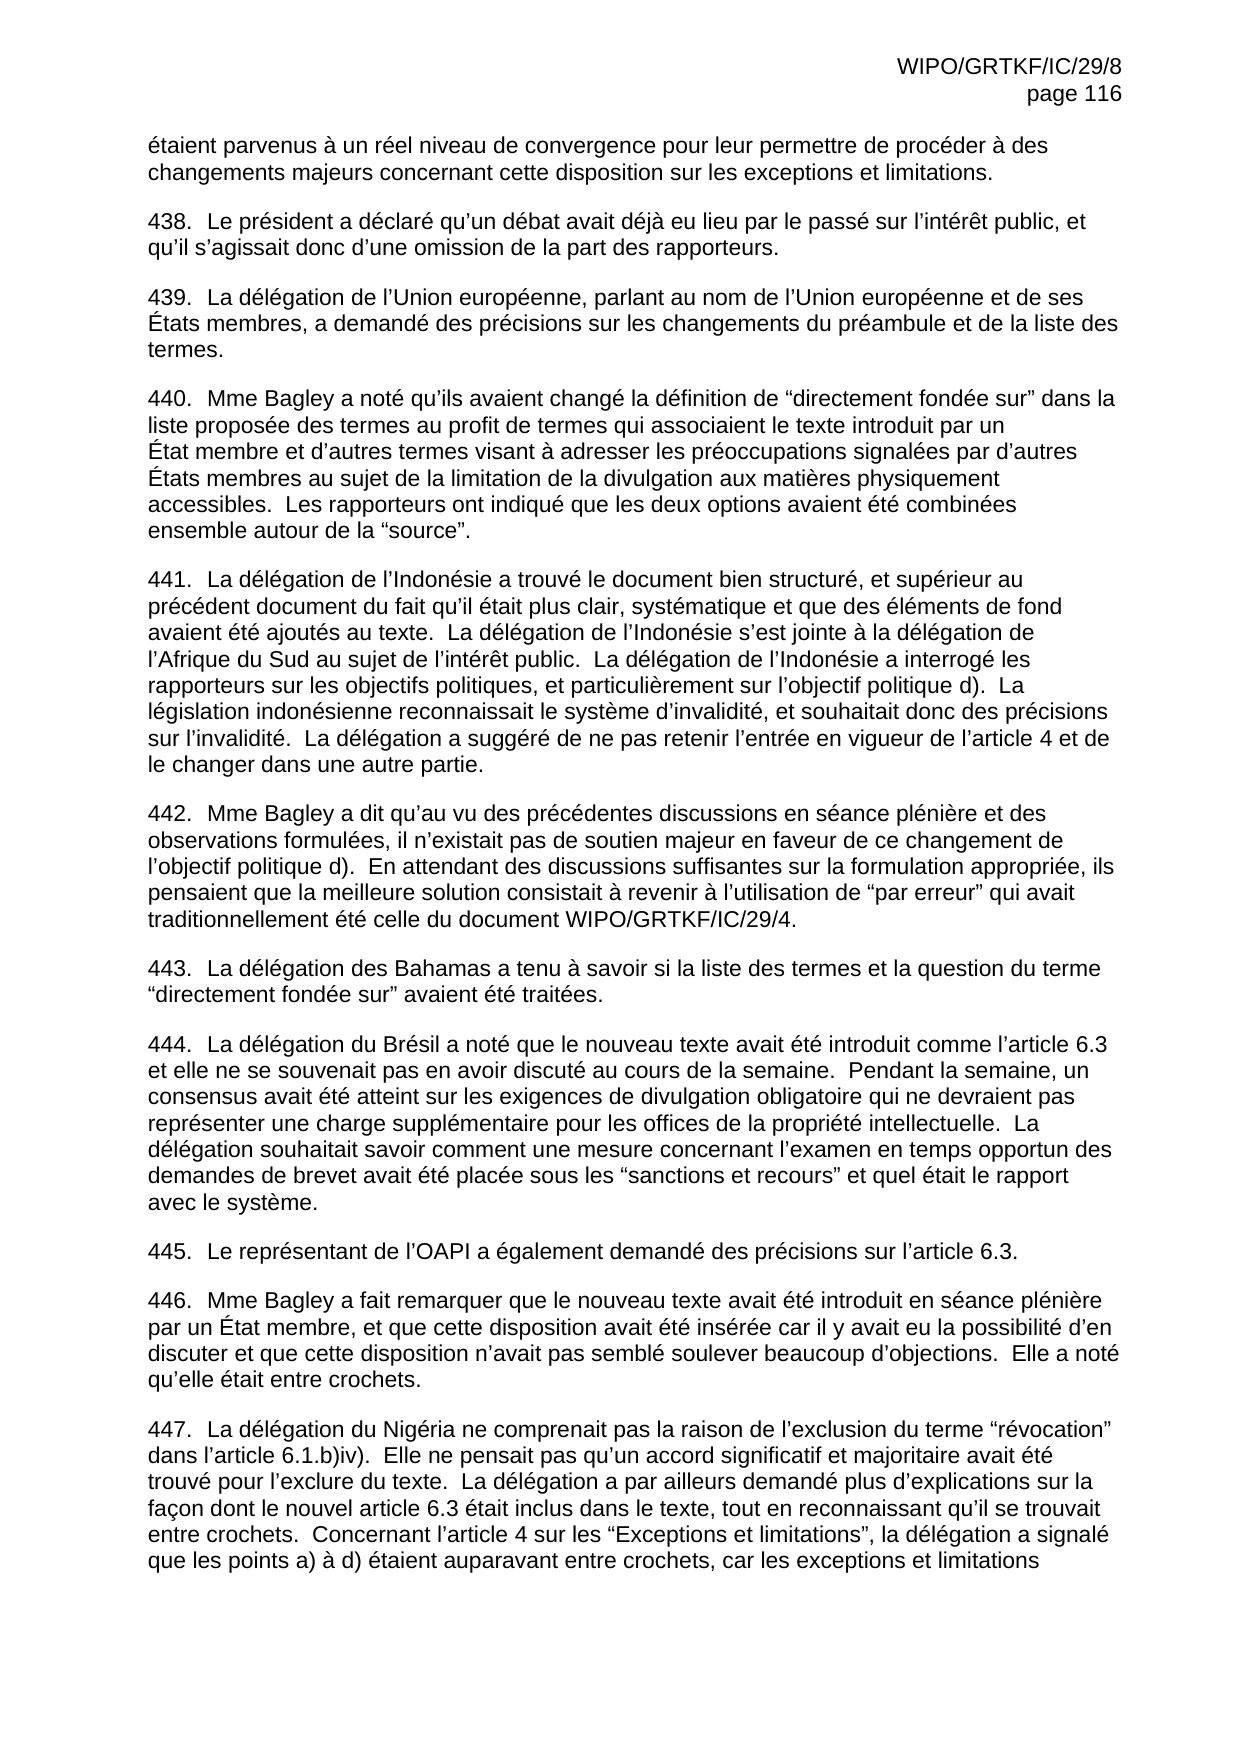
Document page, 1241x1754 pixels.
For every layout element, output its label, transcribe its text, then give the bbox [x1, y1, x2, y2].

text Le représentant de l’OAPI a également demandé des précisions sur l’article 6.3. [148, 1238, 1122, 1264]
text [148, 1416, 1122, 1574]
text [148, 132, 1122, 185]
text Mme Bagley a dit qu’au vu des précédentes discussions en séance plénière et des observations formulées, il n’existait pas de soutien majeur en faveur de ce changement de l’objectif politique d). En attendant des discussions suffisantes sur la formulation appropriée, ils pensaient que la meilleure solution consistait à revenir à l’utilisation de “par erreur” qui avait traditionnellement été celle du document WIPO/GRTKF/IC/29/4. [148, 800, 1122, 932]
text La délégation de l’Indonésie a trouvé le document bien structuré, et supérieur au précédent document du fait qu’il était plus clair, systématique et que des éléments de fond avaient été ajoutés au texte. La délégation de l’Indonésie s’est jointe à la délégation de l’Afrique du Sud au sujet de l’intérêt public. La délégation de l’Indonésie a interrogé les rapporteurs sur les objectifs politiques, et particulièrement sur l’objectif politique d). La législation indonésienne reconnaissait le système d’invalidité, et souhaitait donc des précisions sur l’invalidité. La délégation a suggéré de ne pas retenir l’entrée en vigueur de l’article 4 et de le changer dans une autre partie. [148, 566, 1122, 777]
text La délégation des Bahamas a tenu à savoir si la liste des termes et la question du terme “directement fondée sur” avaient été traitées. [148, 955, 1122, 1008]
text La délégation du Brésil a noté que le nouveau texte avait été introduit comme l’article 6.3 et elle ne se souvenait pas en avoir discuté au cours de la semaine. Pendant la semaine, un consensus avait été atteint sur les exigences de divulgation obligatoire qui ne devraient pas représenter une charge supplémentaire pour les offices de la propriété intellectuelle. La délégation souhaitait savoir comment une mesure concernant l’examen en temps opportun des demandes de brevet avait été placée sous les “sanctions et recours” et quel était le rapport avec le système. [148, 1031, 1122, 1215]
text La délégation de l’Union européenne, parlant au nom de l’Union européenne et de ses États membres, a demandé des précisions sur les changements du préambule et de la liste des termes. [148, 283, 1122, 362]
text Le président a déclaré qu’un débat avait déjà eu lieu par le passé sur l’intérêt public, et qu’il s’agissait donc d’une omission de la part des rapporteurs. [148, 208, 1122, 261]
text Mme Bagley a fait remarquer que le nouveau texte avait été introduit en séance plénière par un État membre, et que cette disposition avait été insérée car il y avait eu la possibilité d’en discuter et que cette disposition n’avait pas semblé soulever beaucoup d’objections. Elle a noté qu’elle était entre crochets. [148, 1287, 1122, 1393]
text Mme Bagley a noté qu’ils avaient changé la définition de “directement fondée sur” dans la liste proposée des termes au profit de termes qui associaient le texte introduit par un État membre et d’autres termes visant à adresser les préoccupations signalées par d’autres États membres au sujet de la limitation de la divulgation aux matières physiquement accessibles. Les rapporteurs ont indiqué que les deux options avaient été combinées ensemble autour de la “source”. [148, 385, 1122, 543]
